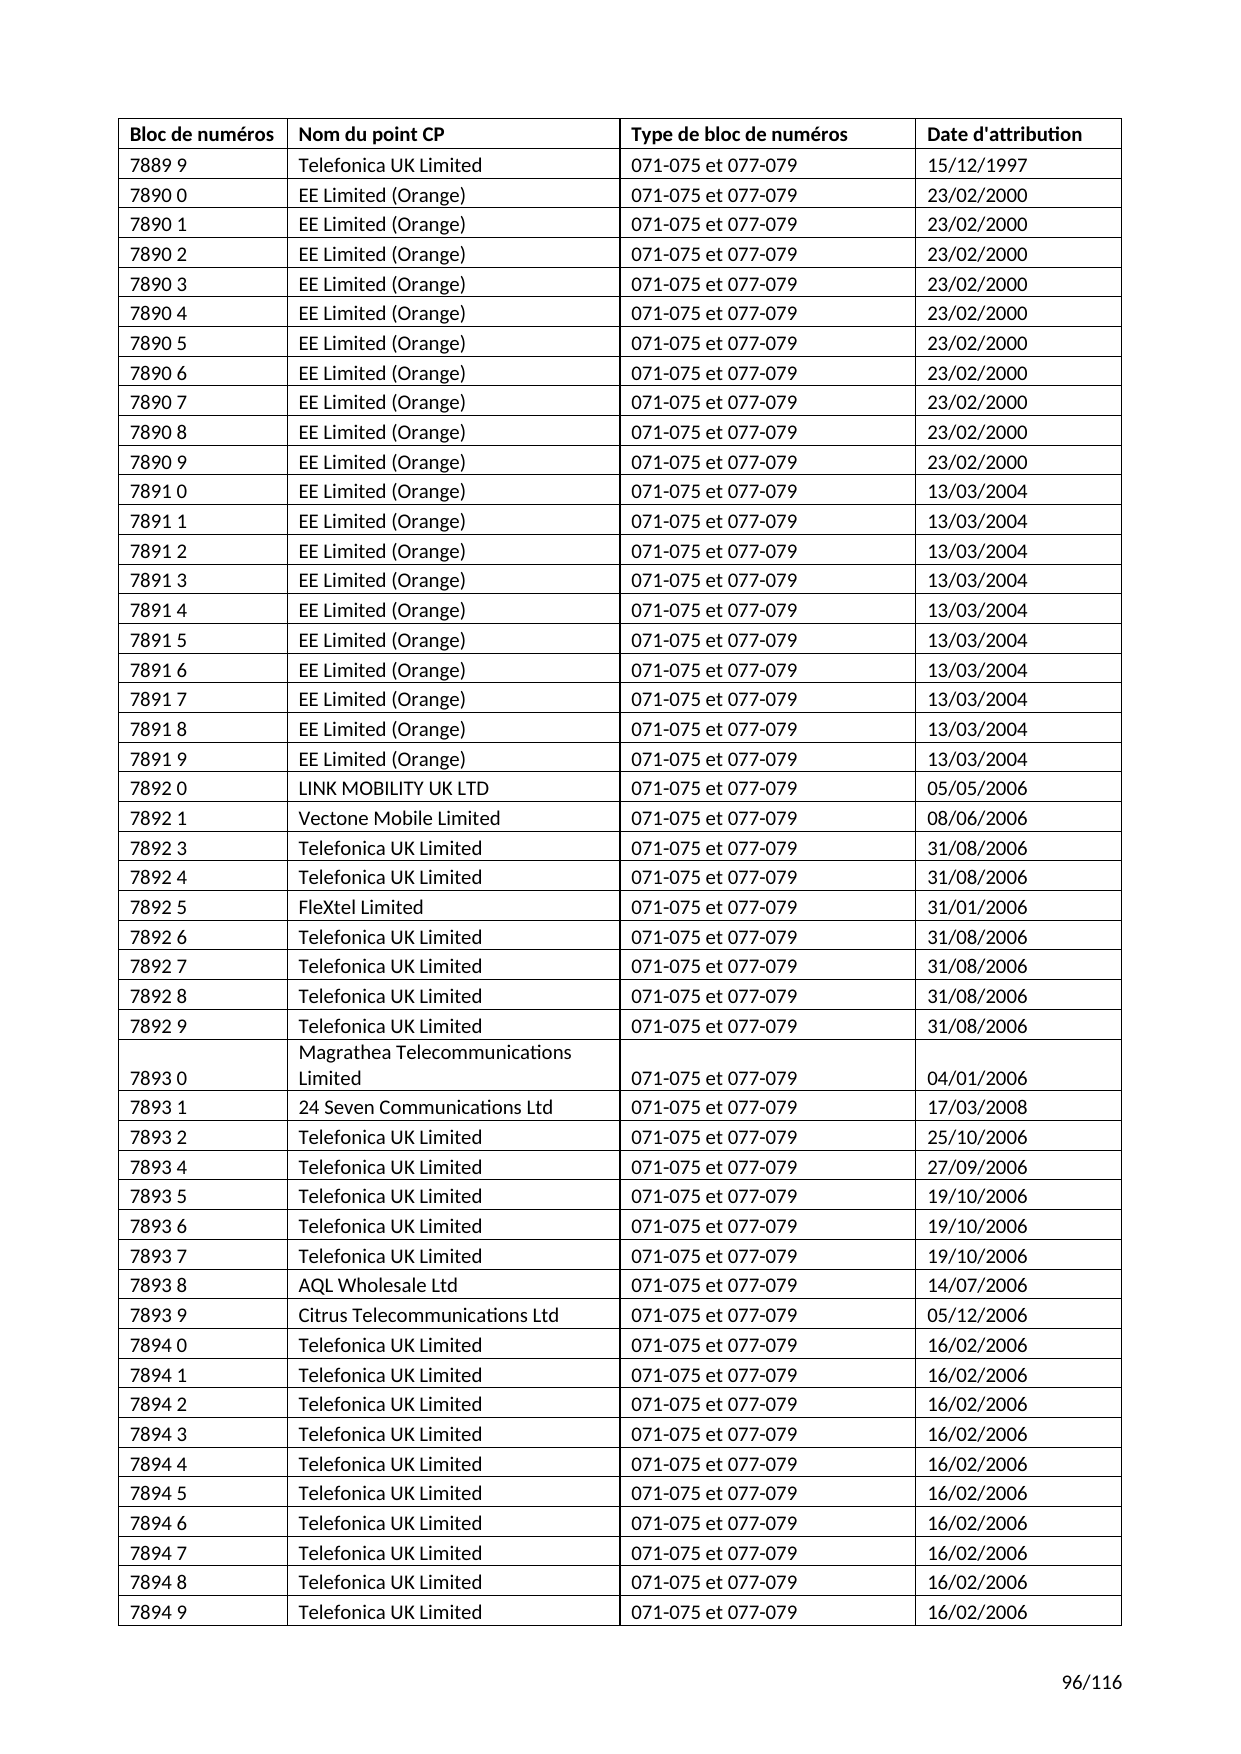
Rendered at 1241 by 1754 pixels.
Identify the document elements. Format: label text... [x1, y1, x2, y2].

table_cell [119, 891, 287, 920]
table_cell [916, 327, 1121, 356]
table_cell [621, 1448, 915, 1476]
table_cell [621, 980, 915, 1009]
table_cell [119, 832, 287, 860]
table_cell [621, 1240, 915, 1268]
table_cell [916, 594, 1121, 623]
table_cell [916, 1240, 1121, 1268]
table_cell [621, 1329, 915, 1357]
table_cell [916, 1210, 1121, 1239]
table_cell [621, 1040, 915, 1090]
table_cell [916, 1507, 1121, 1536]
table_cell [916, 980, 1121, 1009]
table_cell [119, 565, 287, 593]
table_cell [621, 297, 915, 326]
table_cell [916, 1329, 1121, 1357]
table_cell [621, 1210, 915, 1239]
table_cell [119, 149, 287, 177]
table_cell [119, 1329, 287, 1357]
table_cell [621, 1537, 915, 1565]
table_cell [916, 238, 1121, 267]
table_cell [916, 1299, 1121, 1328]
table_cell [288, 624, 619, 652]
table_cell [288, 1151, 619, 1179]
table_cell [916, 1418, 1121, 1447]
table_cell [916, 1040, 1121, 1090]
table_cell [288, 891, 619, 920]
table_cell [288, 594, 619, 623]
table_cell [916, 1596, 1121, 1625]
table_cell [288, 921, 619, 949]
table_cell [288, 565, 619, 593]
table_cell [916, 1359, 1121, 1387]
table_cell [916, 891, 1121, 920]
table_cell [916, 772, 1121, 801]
table_header Type de bloc de numéros [621, 119, 915, 148]
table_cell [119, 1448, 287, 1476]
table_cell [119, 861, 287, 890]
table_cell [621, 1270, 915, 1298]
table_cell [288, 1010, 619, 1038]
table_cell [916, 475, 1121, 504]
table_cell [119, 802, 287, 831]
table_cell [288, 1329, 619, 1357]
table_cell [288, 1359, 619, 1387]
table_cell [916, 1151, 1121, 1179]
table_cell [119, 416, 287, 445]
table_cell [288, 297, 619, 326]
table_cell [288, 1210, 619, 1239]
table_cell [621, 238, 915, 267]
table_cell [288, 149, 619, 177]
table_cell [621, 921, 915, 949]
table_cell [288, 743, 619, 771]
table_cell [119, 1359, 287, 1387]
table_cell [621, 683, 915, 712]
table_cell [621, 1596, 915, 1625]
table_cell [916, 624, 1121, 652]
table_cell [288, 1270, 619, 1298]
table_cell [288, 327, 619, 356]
table_header Bloc de numéros [119, 119, 287, 148]
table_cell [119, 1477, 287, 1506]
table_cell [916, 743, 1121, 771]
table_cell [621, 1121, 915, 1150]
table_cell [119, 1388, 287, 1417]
table_header Nom du point CP [288, 119, 619, 148]
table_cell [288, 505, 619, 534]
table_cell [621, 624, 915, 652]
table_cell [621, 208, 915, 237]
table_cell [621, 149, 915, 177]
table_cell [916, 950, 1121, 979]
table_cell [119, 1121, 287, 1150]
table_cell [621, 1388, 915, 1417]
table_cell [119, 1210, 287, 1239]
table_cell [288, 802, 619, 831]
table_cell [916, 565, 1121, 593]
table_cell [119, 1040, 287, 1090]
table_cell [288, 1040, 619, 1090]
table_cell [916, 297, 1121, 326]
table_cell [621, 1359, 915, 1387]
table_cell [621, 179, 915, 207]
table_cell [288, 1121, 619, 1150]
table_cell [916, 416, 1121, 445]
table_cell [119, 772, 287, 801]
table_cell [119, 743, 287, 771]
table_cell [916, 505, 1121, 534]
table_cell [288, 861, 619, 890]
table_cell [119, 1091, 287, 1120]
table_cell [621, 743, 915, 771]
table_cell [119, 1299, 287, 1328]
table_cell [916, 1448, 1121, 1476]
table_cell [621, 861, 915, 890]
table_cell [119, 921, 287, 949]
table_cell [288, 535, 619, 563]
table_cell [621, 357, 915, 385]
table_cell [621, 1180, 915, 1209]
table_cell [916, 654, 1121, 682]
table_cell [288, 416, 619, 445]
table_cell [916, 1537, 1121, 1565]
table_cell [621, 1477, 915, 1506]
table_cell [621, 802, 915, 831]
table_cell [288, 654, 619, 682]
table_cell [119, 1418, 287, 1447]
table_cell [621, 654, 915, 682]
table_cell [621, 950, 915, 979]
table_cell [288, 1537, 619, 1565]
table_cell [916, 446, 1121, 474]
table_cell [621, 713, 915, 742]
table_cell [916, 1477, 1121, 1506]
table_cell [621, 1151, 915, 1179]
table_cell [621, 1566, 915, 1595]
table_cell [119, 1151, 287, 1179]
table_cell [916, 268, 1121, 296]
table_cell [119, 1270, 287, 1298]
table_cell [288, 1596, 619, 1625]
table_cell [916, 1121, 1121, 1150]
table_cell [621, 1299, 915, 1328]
table_header Date d'attribution [916, 119, 1121, 148]
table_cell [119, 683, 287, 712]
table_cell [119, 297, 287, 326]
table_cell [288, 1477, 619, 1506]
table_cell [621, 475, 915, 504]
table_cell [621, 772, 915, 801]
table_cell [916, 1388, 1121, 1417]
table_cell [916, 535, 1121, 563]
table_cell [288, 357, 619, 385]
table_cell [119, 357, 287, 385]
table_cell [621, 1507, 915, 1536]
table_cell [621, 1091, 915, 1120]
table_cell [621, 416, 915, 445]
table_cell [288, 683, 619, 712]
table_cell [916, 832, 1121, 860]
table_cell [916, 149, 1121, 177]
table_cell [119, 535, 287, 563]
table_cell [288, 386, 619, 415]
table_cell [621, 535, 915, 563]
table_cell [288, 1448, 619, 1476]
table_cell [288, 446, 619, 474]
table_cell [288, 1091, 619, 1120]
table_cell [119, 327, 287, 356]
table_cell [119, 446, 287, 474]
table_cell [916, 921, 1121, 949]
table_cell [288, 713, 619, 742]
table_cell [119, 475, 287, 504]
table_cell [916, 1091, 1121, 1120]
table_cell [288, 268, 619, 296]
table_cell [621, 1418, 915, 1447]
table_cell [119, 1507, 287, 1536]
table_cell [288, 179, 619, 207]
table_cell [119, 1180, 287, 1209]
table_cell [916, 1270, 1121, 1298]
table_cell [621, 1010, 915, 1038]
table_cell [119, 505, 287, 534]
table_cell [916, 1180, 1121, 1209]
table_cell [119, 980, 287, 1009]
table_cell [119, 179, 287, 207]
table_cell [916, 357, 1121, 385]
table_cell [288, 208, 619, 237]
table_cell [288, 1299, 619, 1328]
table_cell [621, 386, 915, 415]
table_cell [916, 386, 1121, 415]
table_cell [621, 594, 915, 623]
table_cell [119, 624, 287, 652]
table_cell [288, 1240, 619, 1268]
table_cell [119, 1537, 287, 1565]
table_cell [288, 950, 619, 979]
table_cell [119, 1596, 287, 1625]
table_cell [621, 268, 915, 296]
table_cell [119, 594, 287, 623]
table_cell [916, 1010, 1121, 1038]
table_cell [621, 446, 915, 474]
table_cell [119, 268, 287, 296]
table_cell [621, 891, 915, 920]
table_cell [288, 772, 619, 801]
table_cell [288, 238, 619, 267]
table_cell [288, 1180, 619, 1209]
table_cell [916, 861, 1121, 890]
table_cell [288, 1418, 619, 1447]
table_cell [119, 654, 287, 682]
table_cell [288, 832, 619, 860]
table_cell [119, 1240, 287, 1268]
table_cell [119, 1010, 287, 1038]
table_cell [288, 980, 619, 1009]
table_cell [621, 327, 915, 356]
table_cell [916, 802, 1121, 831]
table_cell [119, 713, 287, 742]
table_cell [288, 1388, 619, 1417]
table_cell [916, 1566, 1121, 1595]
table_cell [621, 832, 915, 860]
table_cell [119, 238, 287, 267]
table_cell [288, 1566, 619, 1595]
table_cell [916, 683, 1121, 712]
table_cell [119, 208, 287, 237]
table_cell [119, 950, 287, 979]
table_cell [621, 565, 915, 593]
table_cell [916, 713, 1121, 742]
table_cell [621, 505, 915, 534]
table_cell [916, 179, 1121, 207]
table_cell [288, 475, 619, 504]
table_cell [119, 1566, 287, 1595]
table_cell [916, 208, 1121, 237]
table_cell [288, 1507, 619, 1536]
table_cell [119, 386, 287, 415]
